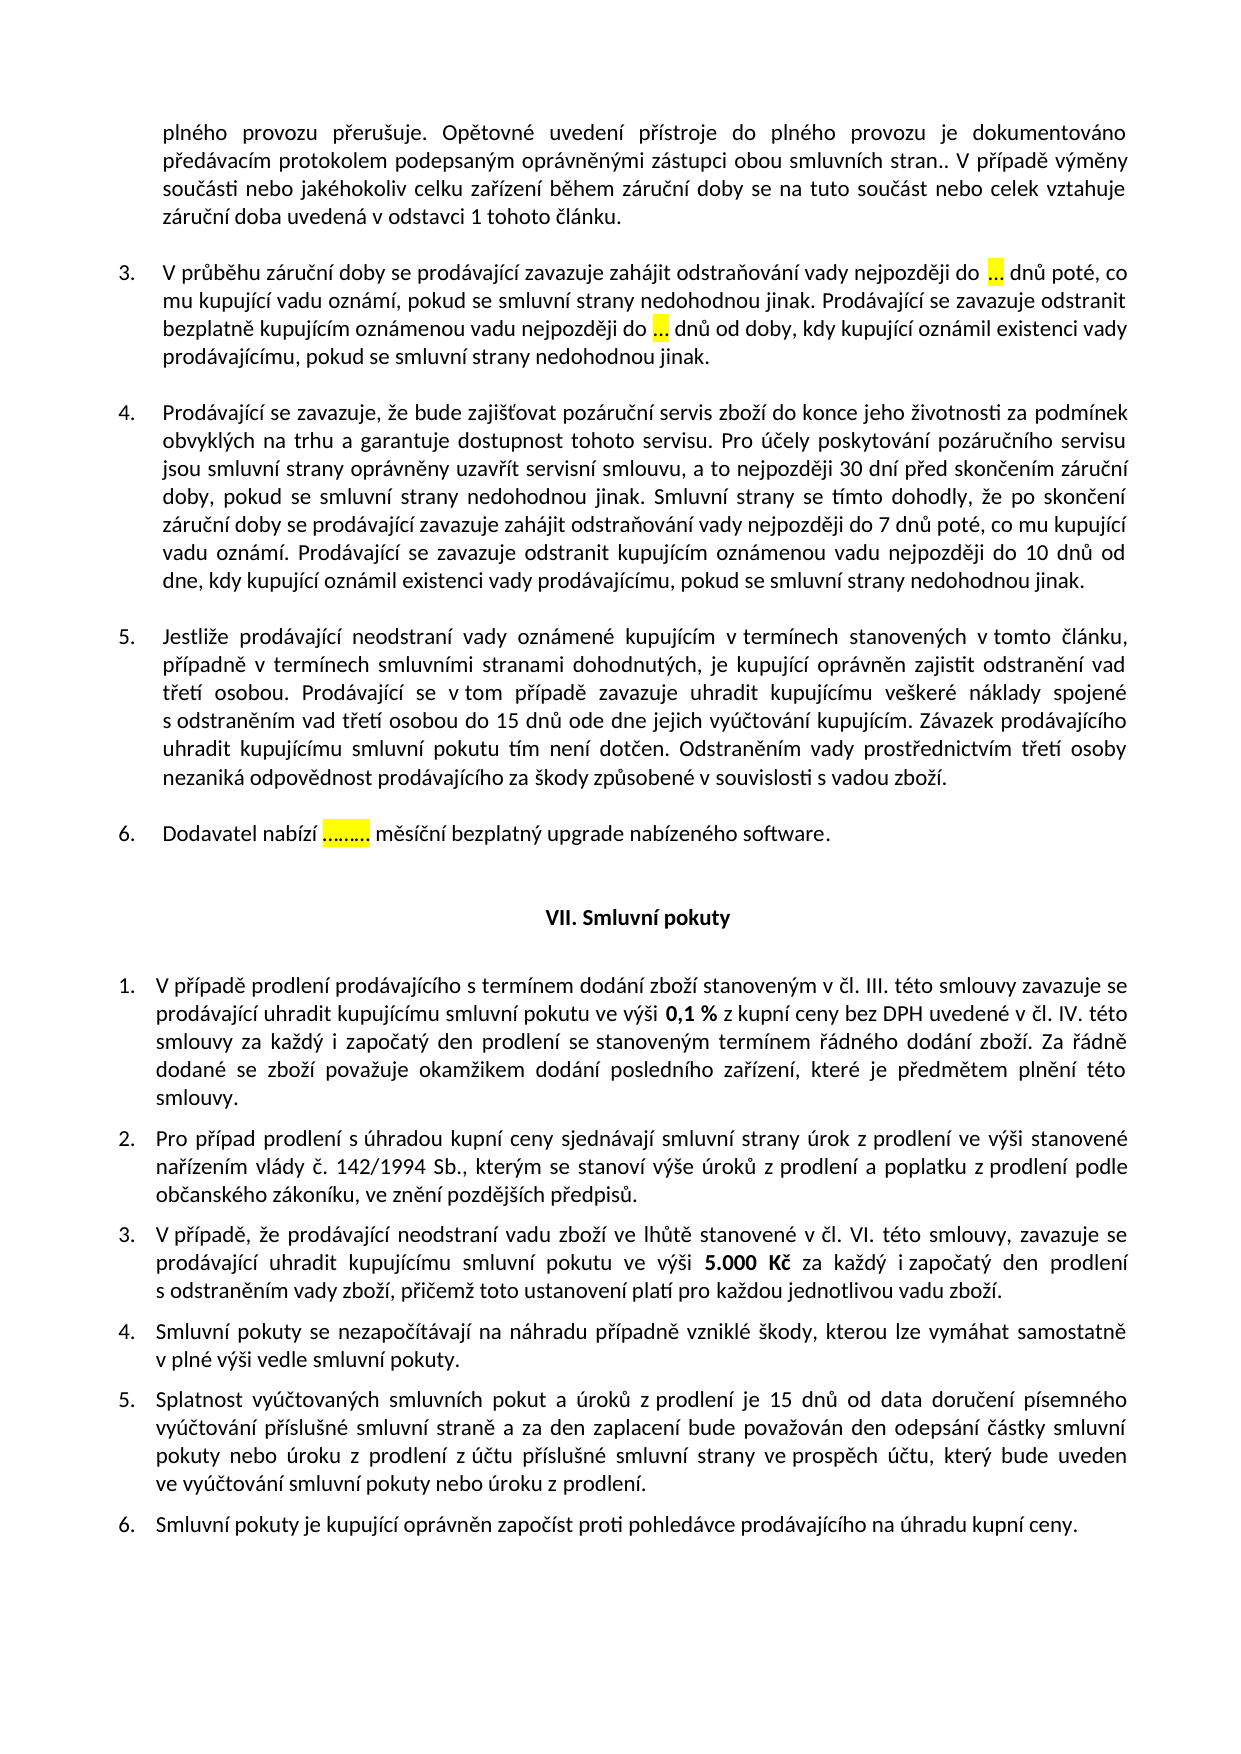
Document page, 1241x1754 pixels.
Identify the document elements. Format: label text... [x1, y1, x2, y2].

list Jestliže prodávající neodstraní vady oznámené kupujícím v termínech stanovených v tomto článku, případně v termínech smluvními stranami dohodnutých, je kupující oprávněn zajistit odstranění vad třetí osobou. Prodávající se v tom případě zavazuje uhradit kupujícímu veškeré náklady spojené s odstraněním vad třetí osobou do 15 dnů ode dne jejich vyúčtování kupujícím. Závazek prodávajícího uhradit kupujícímu smluvní pokutu tím není dotčen. Odstraněním vady prostřednictvím třetí osoby nezaniká odpovědnost prodávajícího za škody způsobené v souvislosti s vadou zboží. [118, 622, 1128, 791]
list Prodávající se zavazuje, že bude zajišťovat pozáruční servis zboží do konce jeho životnosti za podmínek obvyklých na trhu a garantuje dostupnost tohoto servisu. Pro účely poskytování pozáručního servisu jsou smluvní strany oprávněny uzavřít servisní smlouvu, a to nejpozději 30 dní před skončením záruční doby, pokud se smluvní strany nedohodnou jinak. Smluvní strany se tímto dohodly, že po skončení záruční doby se prodávající zavazuje zahájit odstraňování vady nejpozději do 7 dnů poté, co mu kupující vadu oznámí. Prodávající se zavazuje odstranit kupujícím oznámenou vadu nejpozději do 10 dnů od dne, kdy kupující oznámil existenci vady prodávajícímu, pokud se smluvní strany nedohodnou jinak. [118, 398, 1128, 594]
list Dodavatel nabízí ……… měsíční bezplatný upgrade nabízeného software. [370, 819, 1128, 847]
text VII. Smluvní pokuty [148, 903, 1128, 931]
list V případě, že prodávající neodstraní vadu zboží ve lhůtě stanovené v čl. VI. této smlouvy, zavazuje se prodávající uhradit kupujícímu smluvní pokutu ve výši 5.000 Kč za každý i započatý den prodlení s odstraněním vady zboží, přičemž toto ustanovení platí pro každou jednotlivou vadu zboží. [118, 1220, 1128, 1304]
list Dodavatel nabízí ……… měsíční bezplatný upgrade nabízeného software. [118, 819, 323, 847]
list Smluvní pokuty se nezapočítávají na náhradu případně vzniklé škody, kterou lze vymáhat samostatně v plné výši vedle smluvní pokuty. [118, 1317, 1128, 1373]
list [118, 118, 1128, 230]
list V případě prodlení prodávajícího s termínem dodání zboží stanoveným v čl. III. této smlouvy zavazuje se prodávající uhradit kupujícímu smluvní pokutu ve výši 0,1 % z kupní ceny bez DPH uvedené v čl. IV. této smlouvy za každý i započatý den prodlení se stanoveným termínem řádného dodání zboží. Za řádně dodané se zboží považuje okamžikem dodání posledního zařízení, které je předmětem plnění této smlouvy. [118, 971, 1128, 1111]
list Pro případ prodlení s úhradou kupní ceny sjednávají smluvní strany úrok z prodlení ve výši stanovené nařízením vlády č. 142/1994 Sb., kterým se stanoví výše úroků z prodlení a poplatku z prodlení podle občanského zákoníku, ve znění pozdějších předpisů. [118, 1124, 1128, 1208]
list Splatnost vyúčtovaných smluvních pokut a úroků z prodlení je 15 dnů od data doručení písemného vyúčtování příslušné smluvní straně a za den zaplacení bude považován den odepsání částky smluvní pokuty nebo úroku z prodlení z účtu příslušné smluvní strany ve prospěch účtu, který bude uveden ve vyúčtování smluvní pokuty nebo úroku z prodlení. [118, 1386, 1128, 1498]
list Smluvní pokuty je kupující oprávněn započíst proti pohledávce prodávajícího na úhradu kupní ceny. [118, 1510, 1128, 1538]
list V průběhu záruční doby se prodávající zavazuje zahájit odstraňování vady nejpozději do … dnů poté, co mu kupující vadu oznámí, pokud se smluvní strany nedohodnou jinak. Prodávající se zavazuje odstranit bezplatně kupujícím oznámenou vadu nejpozději do … dnů od doby, kdy kupující oznámil existenci vady prodávajícímu, pokud se smluvní strany nedohodnou jinak. [118, 258, 1128, 370]
